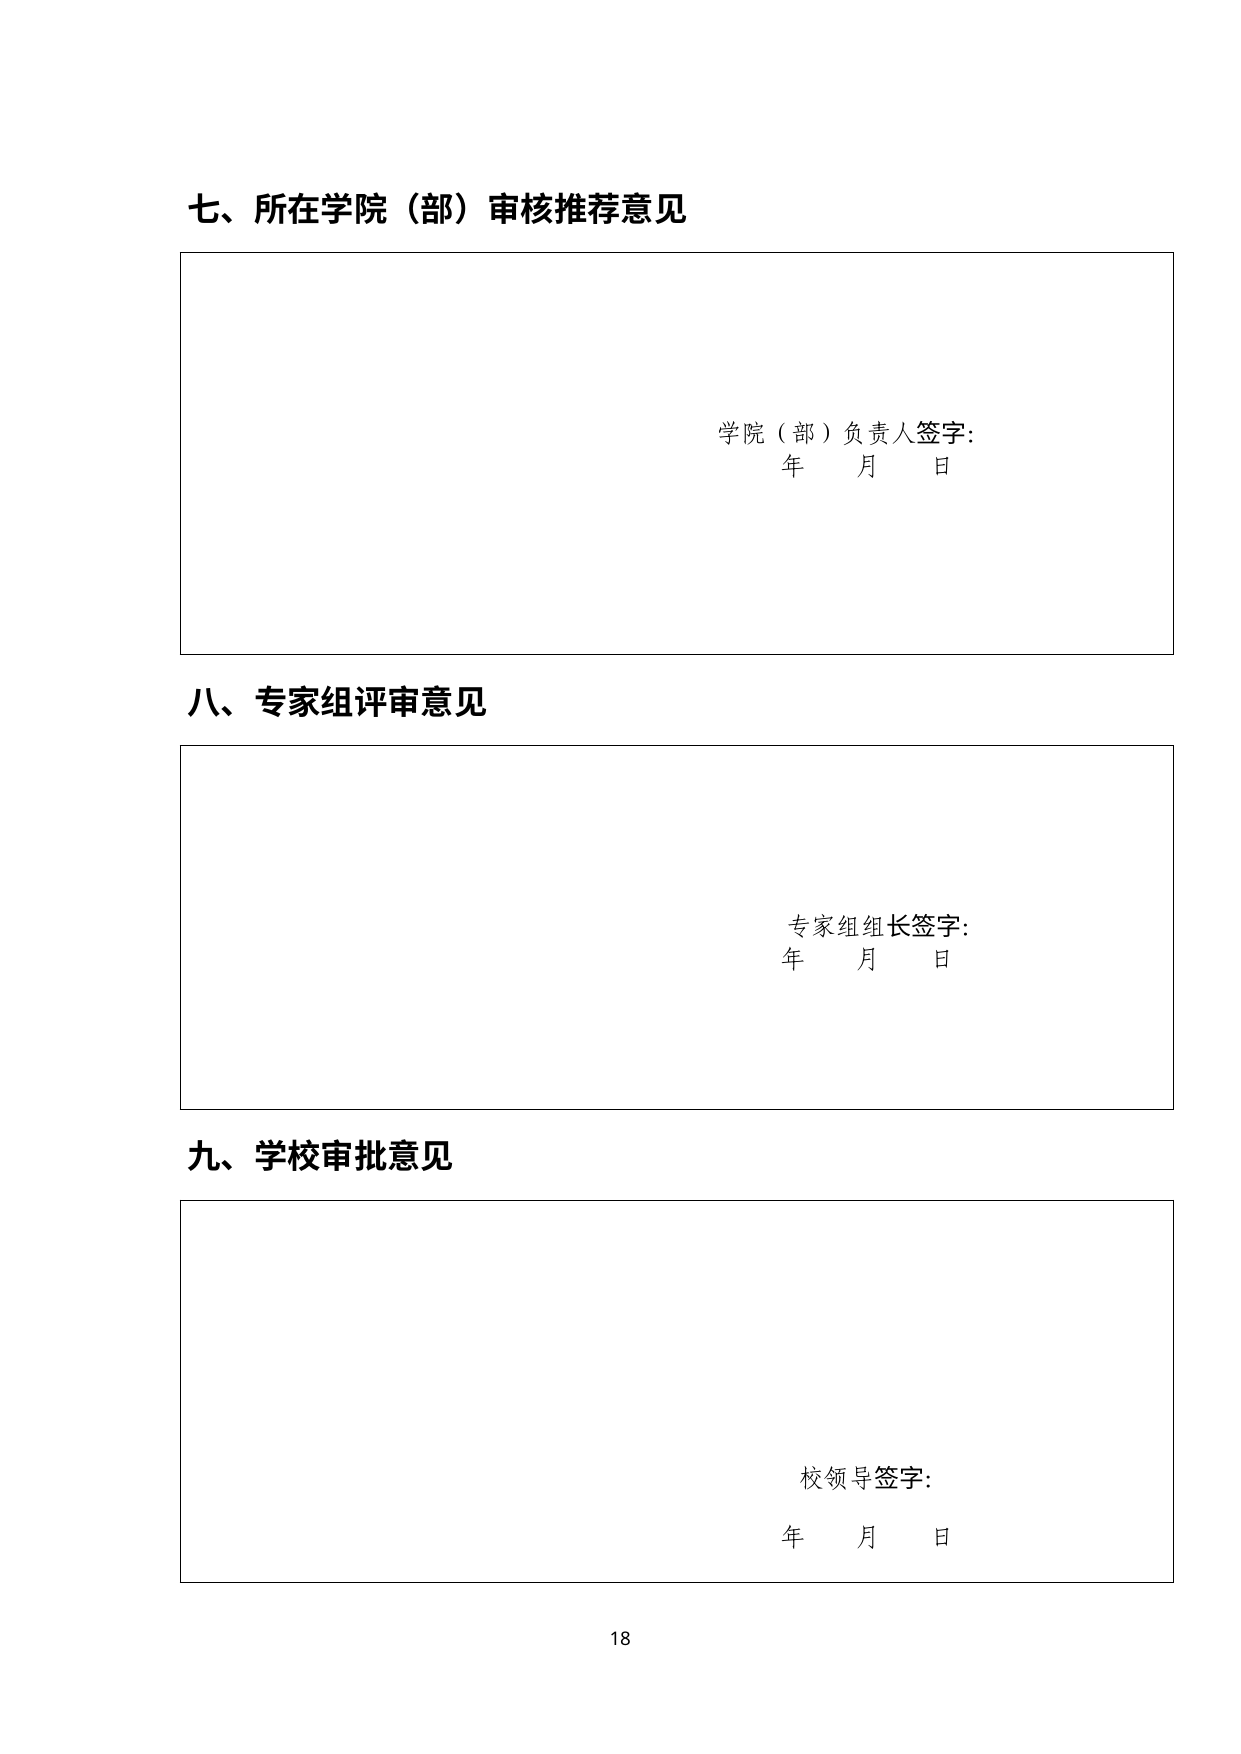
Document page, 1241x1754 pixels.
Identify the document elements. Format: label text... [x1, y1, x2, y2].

table_header 专家组组长签字： 年 月 日 [181, 746, 1173, 1108]
text 八、专家组评审意见 [187, 667, 1053, 732]
text 九、学校审批意见 [187, 1122, 1053, 1187]
table_header 学院（部）负责人签字： 年 月 日 [181, 253, 1173, 654]
table_header 校领导签字： 年 月 日 [181, 1201, 1173, 1582]
text 七、所在学院（部）审核推荐意见 [187, 174, 1053, 239]
